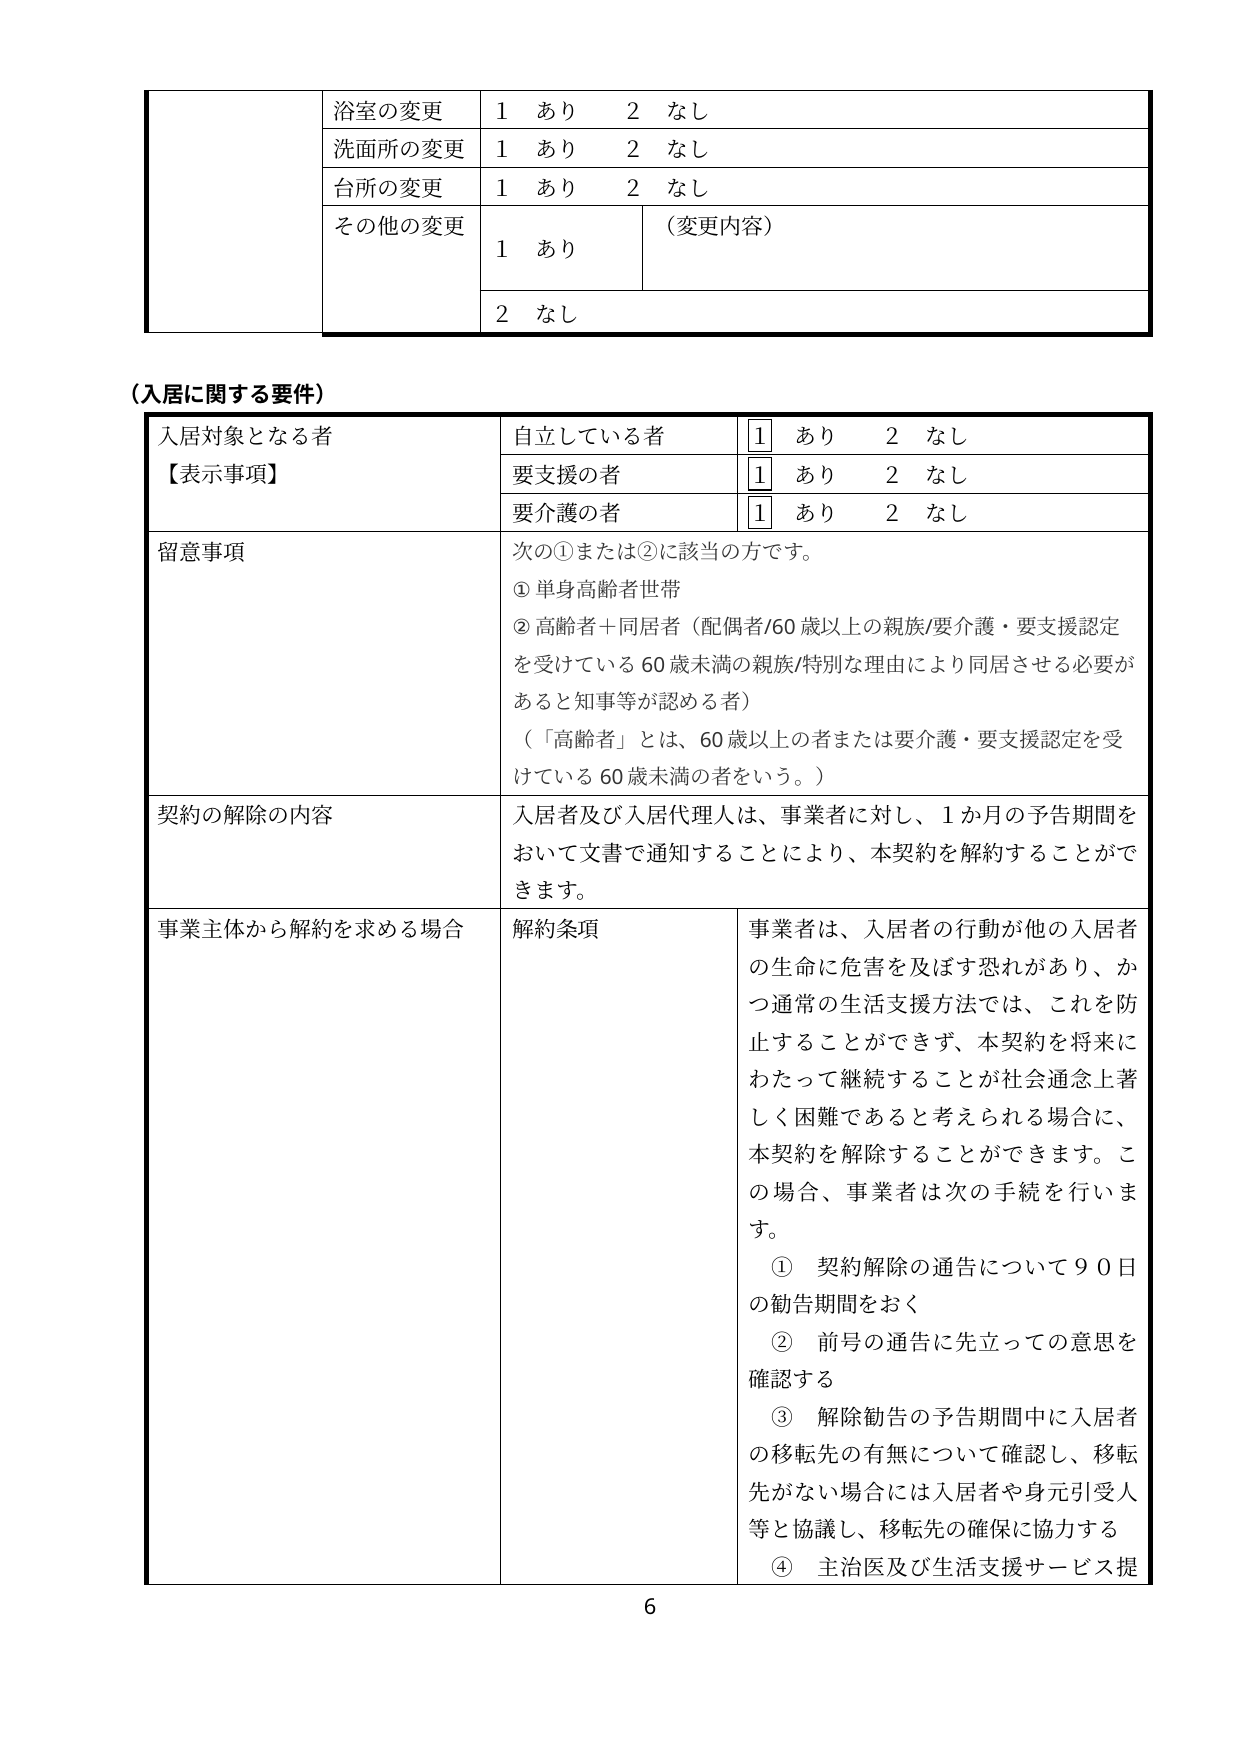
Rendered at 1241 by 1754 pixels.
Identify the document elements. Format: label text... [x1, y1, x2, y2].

table_header １ あり ２ なし [738, 417, 1148, 454]
table_cell 次の①または②に該当の方です。 ①単身高齢者世帯 ②高齢者＋同居者（配偶者/60歳以上の親族/要介護・要支援認定を受けている60歳未満の親族/特別な理由により同居させる必要があると知事等が認める者） （「高齢者」とは、60歳以上の者または要介護・要支援認定を受けている60歳未満の者をいう。） [501, 532, 1148, 794]
table_cell １ あり ２ なし [738, 494, 1148, 531]
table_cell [738, 909, 1148, 1584]
table_cell （変更内容） [643, 206, 1148, 290]
table_cell 解約条項 [501, 909, 737, 1584]
table_cell 入居者及び入居代理人は、事業者に対し、１か月の予告期間をおいて文書で通知することにより、本契約を解約することができます。 [501, 796, 1148, 908]
table_header 入居対象となる者 【表示事項】 [149, 417, 500, 531]
table_cell １ あり ２ なし [481, 91, 1148, 128]
table_header 自立している者 [501, 417, 737, 454]
table_cell １ あり ２ なし [481, 129, 1148, 167]
table_cell １ あり ２ なし [738, 455, 1148, 492]
table_cell 要支援の者 [501, 455, 737, 492]
table_cell １ あり ２ なし [481, 168, 1148, 205]
table_cell １ あり [481, 206, 642, 290]
table_cell 契約の解除の内容 [149, 796, 500, 908]
table_cell その他の変更 [323, 206, 480, 332]
text （入居に関する要件） [118, 374, 1181, 412]
table_cell 浴室の変更 [323, 91, 480, 128]
table_cell 洗面所の変更 [323, 129, 480, 167]
table_cell 事業主体から解約を求める場合 [149, 909, 500, 1584]
table_cell ２ なし [481, 291, 1148, 332]
table_cell 要介護の者 [501, 494, 737, 531]
table_cell 留意事項 [149, 532, 500, 794]
table_cell 台所の変更 [323, 168, 480, 205]
